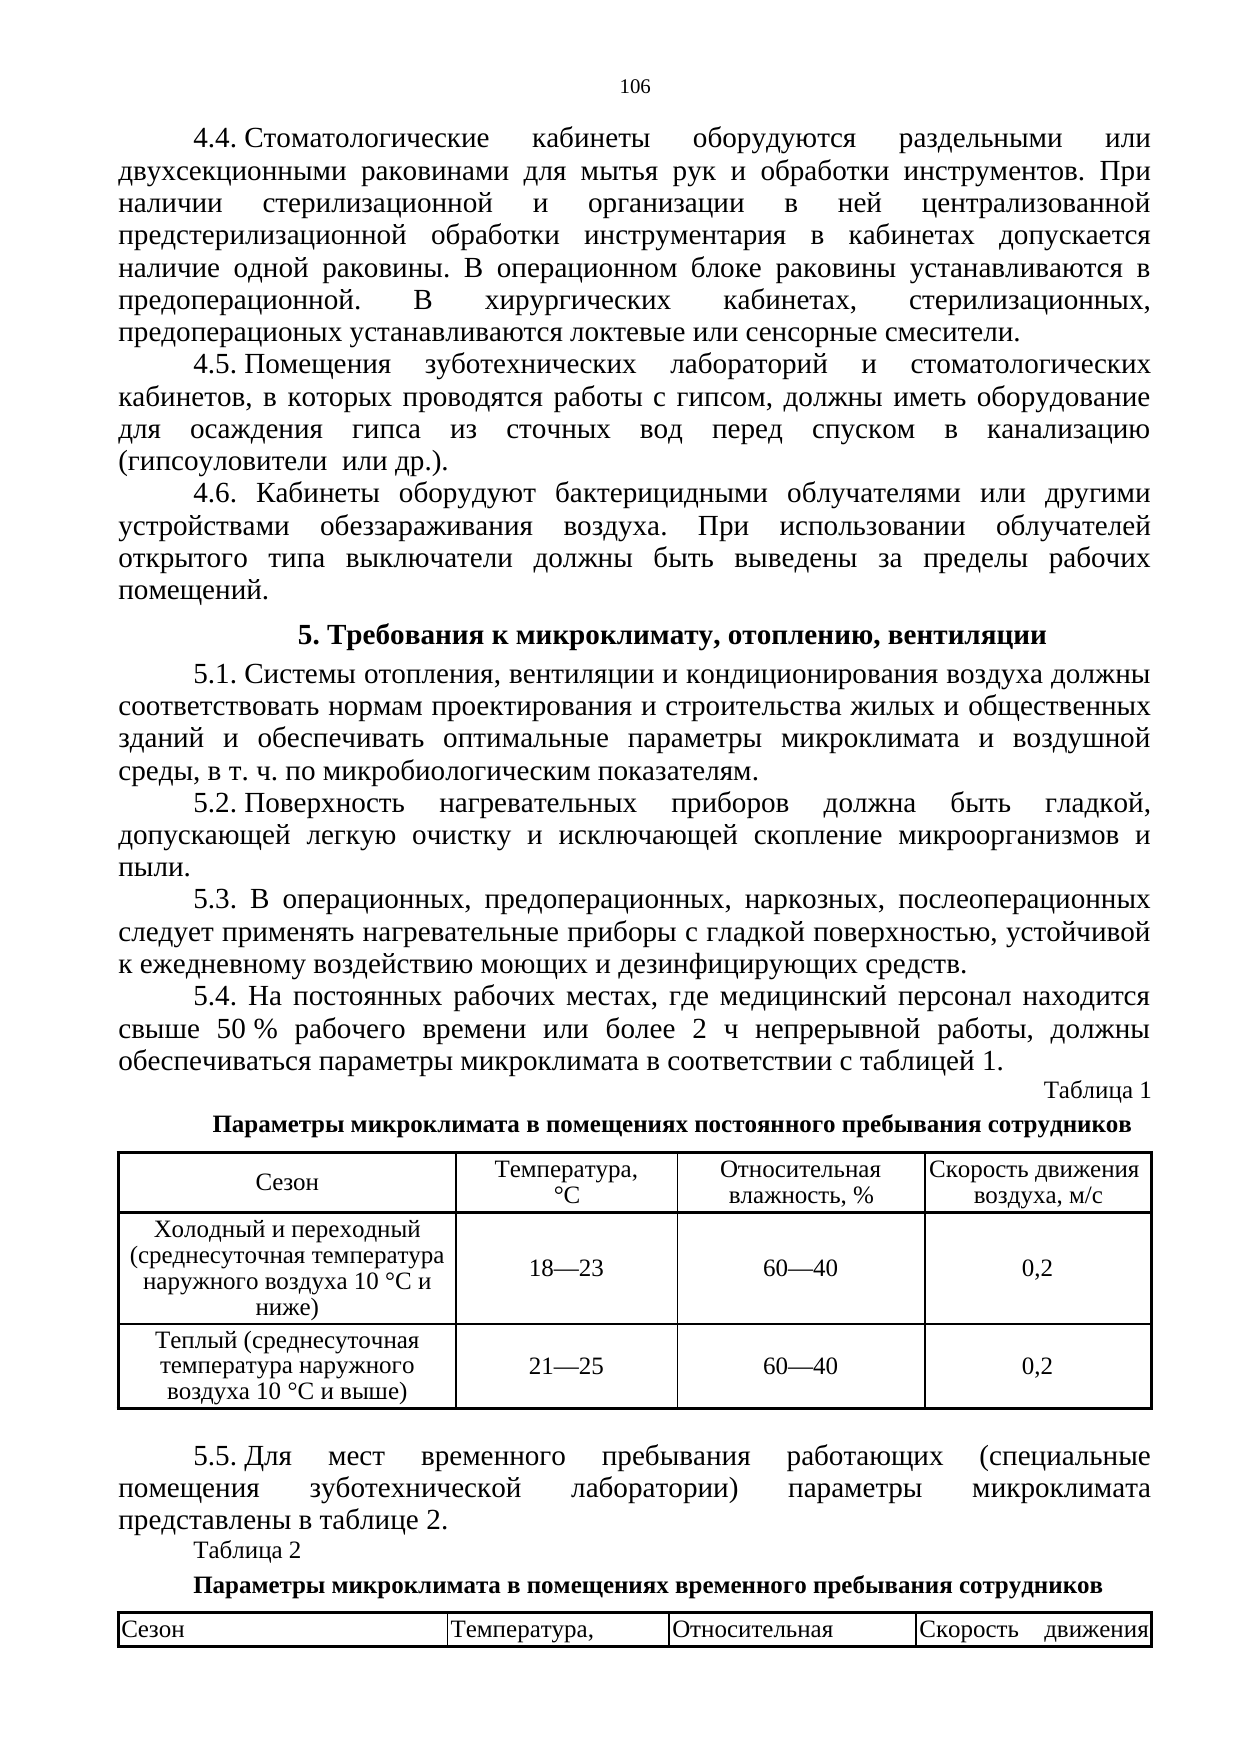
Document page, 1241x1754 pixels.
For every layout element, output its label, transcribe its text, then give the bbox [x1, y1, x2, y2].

text Параметры микроклимата в помещениях временного пребывания сотрудников [118, 1570, 1152, 1599]
text 4.6. Кабинеты оборудуют бактерицидными облучателями или другими устройствами обеззараживания воздуха. При использовании облучателей открытого типа выключатели должны быть выведены за пределы рабочих помещений. [118, 477, 1152, 606]
text Параметры микроклимата в помещениях постоянного пребывания сотрудников [118, 1111, 1152, 1138]
table_header Относительная влажность, % [678, 1154, 924, 1211]
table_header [917, 1614, 1150, 1644]
text 5.3. В операционных, предоперационных, наркозных, послеоперационных следует применять нагревательные приборы с гладкой поверхностью, устойчивой к ежедневному воздействию моющих и дезинфицирующих средств. [118, 883, 1152, 980]
table_header Сезон [120, 1614, 447, 1644]
text 5.2. Поверхность нагревательных приборов должна быть гладкой, допускающей легкую очистку и исключающей скопление микроорганизмов и пыли. [118, 786, 1152, 883]
table_header Температура, °С [457, 1154, 677, 1211]
text Таблица 2 [118, 1536, 1152, 1564]
table_header Скорость движения воздуха, м/с [926, 1154, 1150, 1211]
text 5.4. На постоянных рабочих местах, где медицинский персонал находится свыше 50 % рабочего времени или более 2 ч непрерывной работы, должны обеспечиваться параметры микроклимата в соответствии с таблицей 1. [118, 980, 1152, 1077]
text Таблица 1 [118, 1077, 1152, 1104]
table_cell Холодный и переходный (среднесуточная температура наружного воздуха 10 °С и ниже) [120, 1214, 455, 1323]
table_cell 0,2 [926, 1325, 1150, 1407]
table_cell 21—25 [457, 1325, 677, 1407]
text 5.1. Системы отопления, вентиляции и кондиционирования воздуха должны соответствовать нормам проектирования и строительства жилых и общественных зданий и обеспечивать оптимальные параметры микроклимата и воздушной среды, в т. ч. по микробиологическим показателям. [118, 657, 1152, 786]
text 5.5. Для мест временного пребывания работающих (специальные помещения зуботехнической лаборатории) параметры микроклимата представлены в таблице 2. [118, 1439, 1152, 1536]
table_header Сезон [120, 1154, 455, 1211]
text 5. Требования к микроклимату, отоплению, вентиляции [118, 618, 1152, 651]
table_cell 60—40 [678, 1325, 924, 1407]
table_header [670, 1614, 915, 1644]
table_cell 60—40 [678, 1214, 924, 1323]
table_cell 0,2 [926, 1214, 1150, 1323]
text 4.4. Стоматологические кабинеты оборудуются раздельными или двухсекционными раковинами для мытья рук и обработки инструментов. При наличии стерилизационной и организации в ней централизованной предстерилизационной обработки инструментария в кабинетах допускается наличие одной раковины. В операционном блоке раковины устанавливаются в предоперационной. В хирургических кабинетах, стерилизационных, предоперационых устанавливаются локтевые или сенсорные смесители. [118, 122, 1152, 348]
text 4.5. Помещения зуботехнических лабораторий и стоматологических кабинетов, в которых проводятся работы с гипсом, должны иметь оборудование для осаждения гипса из сточных вод перед спуском в канализацию (гипсоуловители или др.). [118, 348, 1152, 477]
table_cell 18—23 [457, 1214, 677, 1323]
table_header Температура, °С [448, 1614, 668, 1644]
table_cell Теплый (среднесуточная температура наружного воздуха 10 °С и выше) [120, 1325, 455, 1407]
